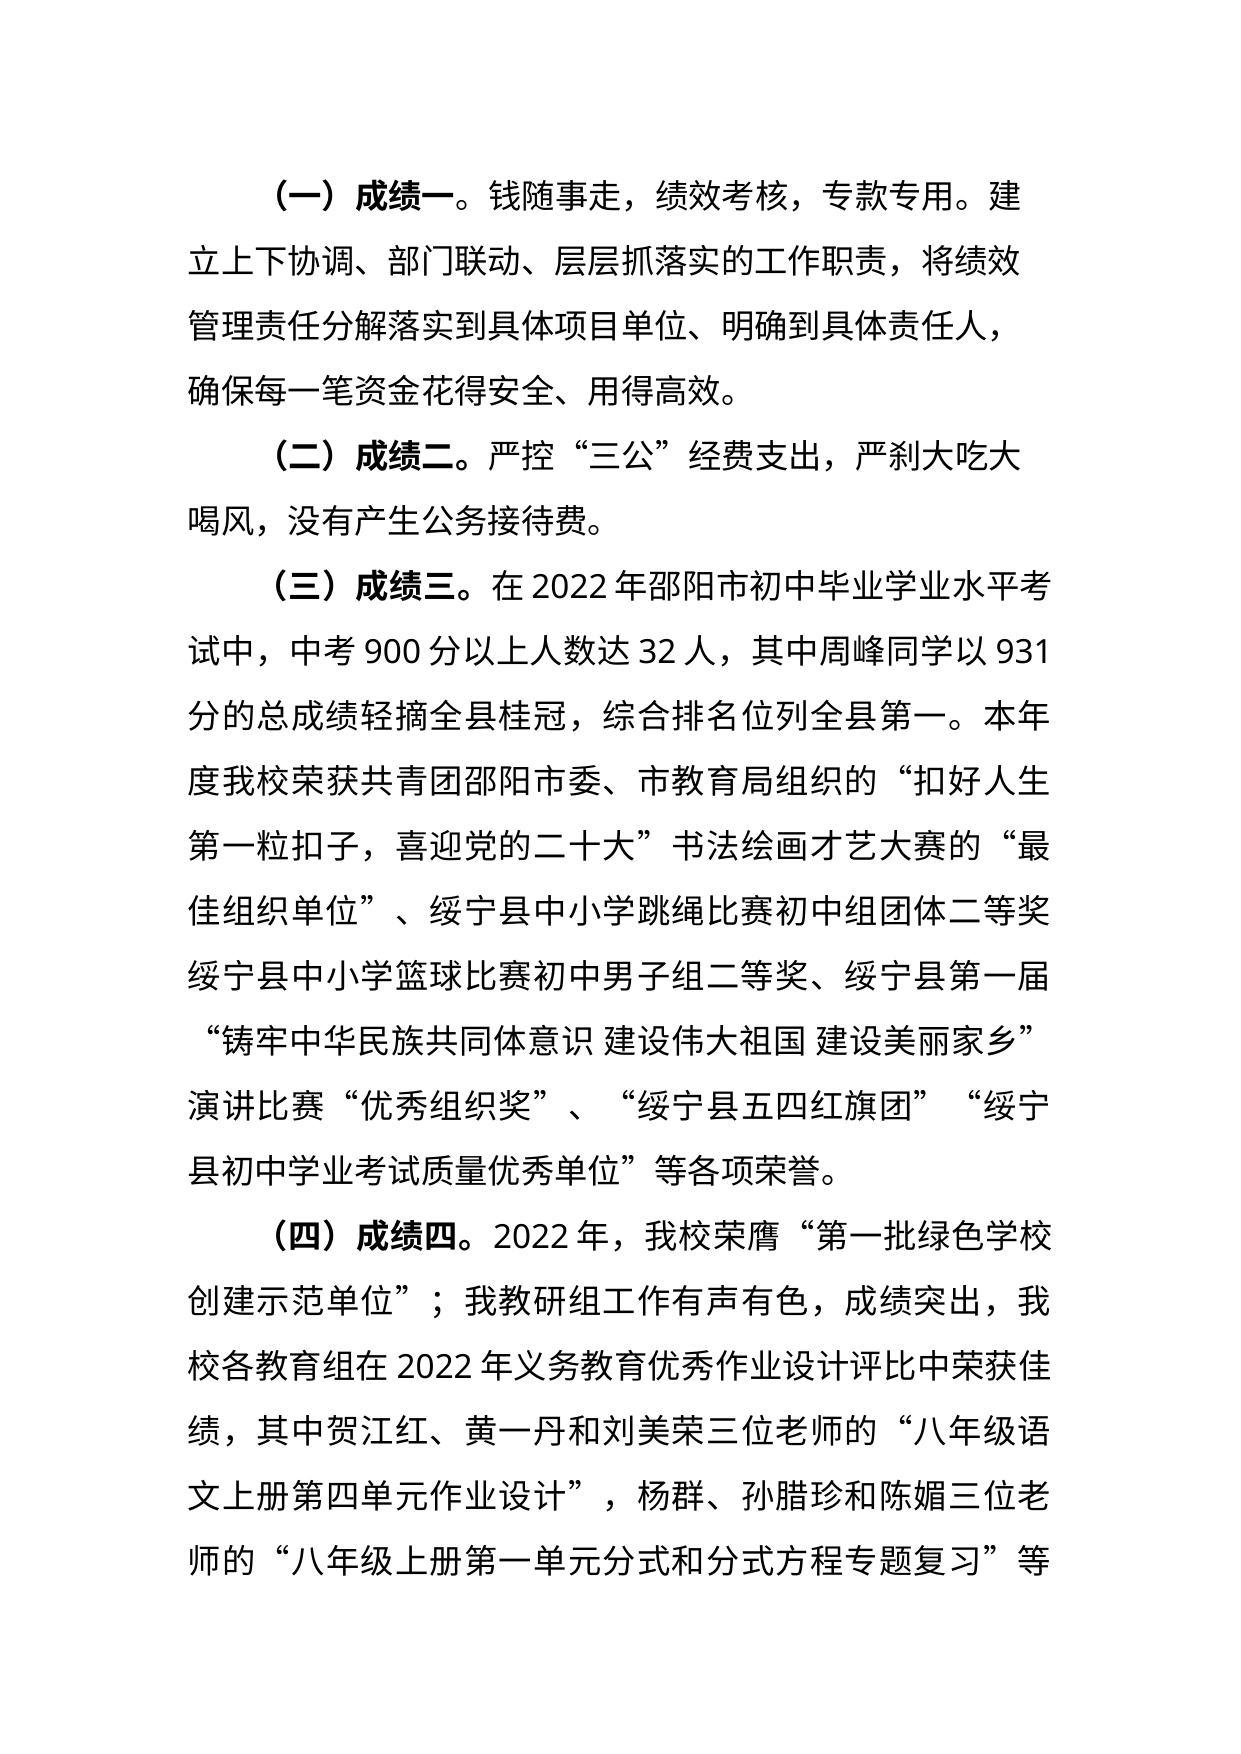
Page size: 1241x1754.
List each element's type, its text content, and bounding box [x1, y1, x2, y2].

text （三）成绩三。在2022年邵阳市初中毕业学业水平考试中，中考900分以上人数达32人，其中周峰同学以931分的总成绩轻摘全县桂冠，综合排名位列全县第一。本年度我校荣获共青团邵阳市委、市教育局组织的“扣好人生第一粒扣子，喜迎党的二十大”书法绘画才艺大赛的“最佳组织单位”、绥宁县中小学跳绳比赛初中组团体二等奖、绥宁县中小学篮球比赛初中男子组二等奖、绥宁县第一届“铸牢中华民族共同体意识 建设伟大祖国 建设美丽家乡”演讲比赛“优秀组织奖”、“绥宁县五四红旗团”“绥宁县初中学业考试质量优秀单位”等各项荣誉。 [187, 552, 1053, 1202]
list 成绩二。严控“三公”经费支出，严刹大吃大喝风，没有产生公务接待费。 [187, 422, 1053, 552]
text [187, 1202, 1053, 1592]
list 成绩一。钱随事走，绩效考核，专款专用。建立上下协调、部门联动、层层抓落实的工作职责，将绩效管理责任分解落实到具体项目单位、明确到具体责任人，确保每一笔资金花得安全、用得高效。 [187, 162, 1053, 422]
